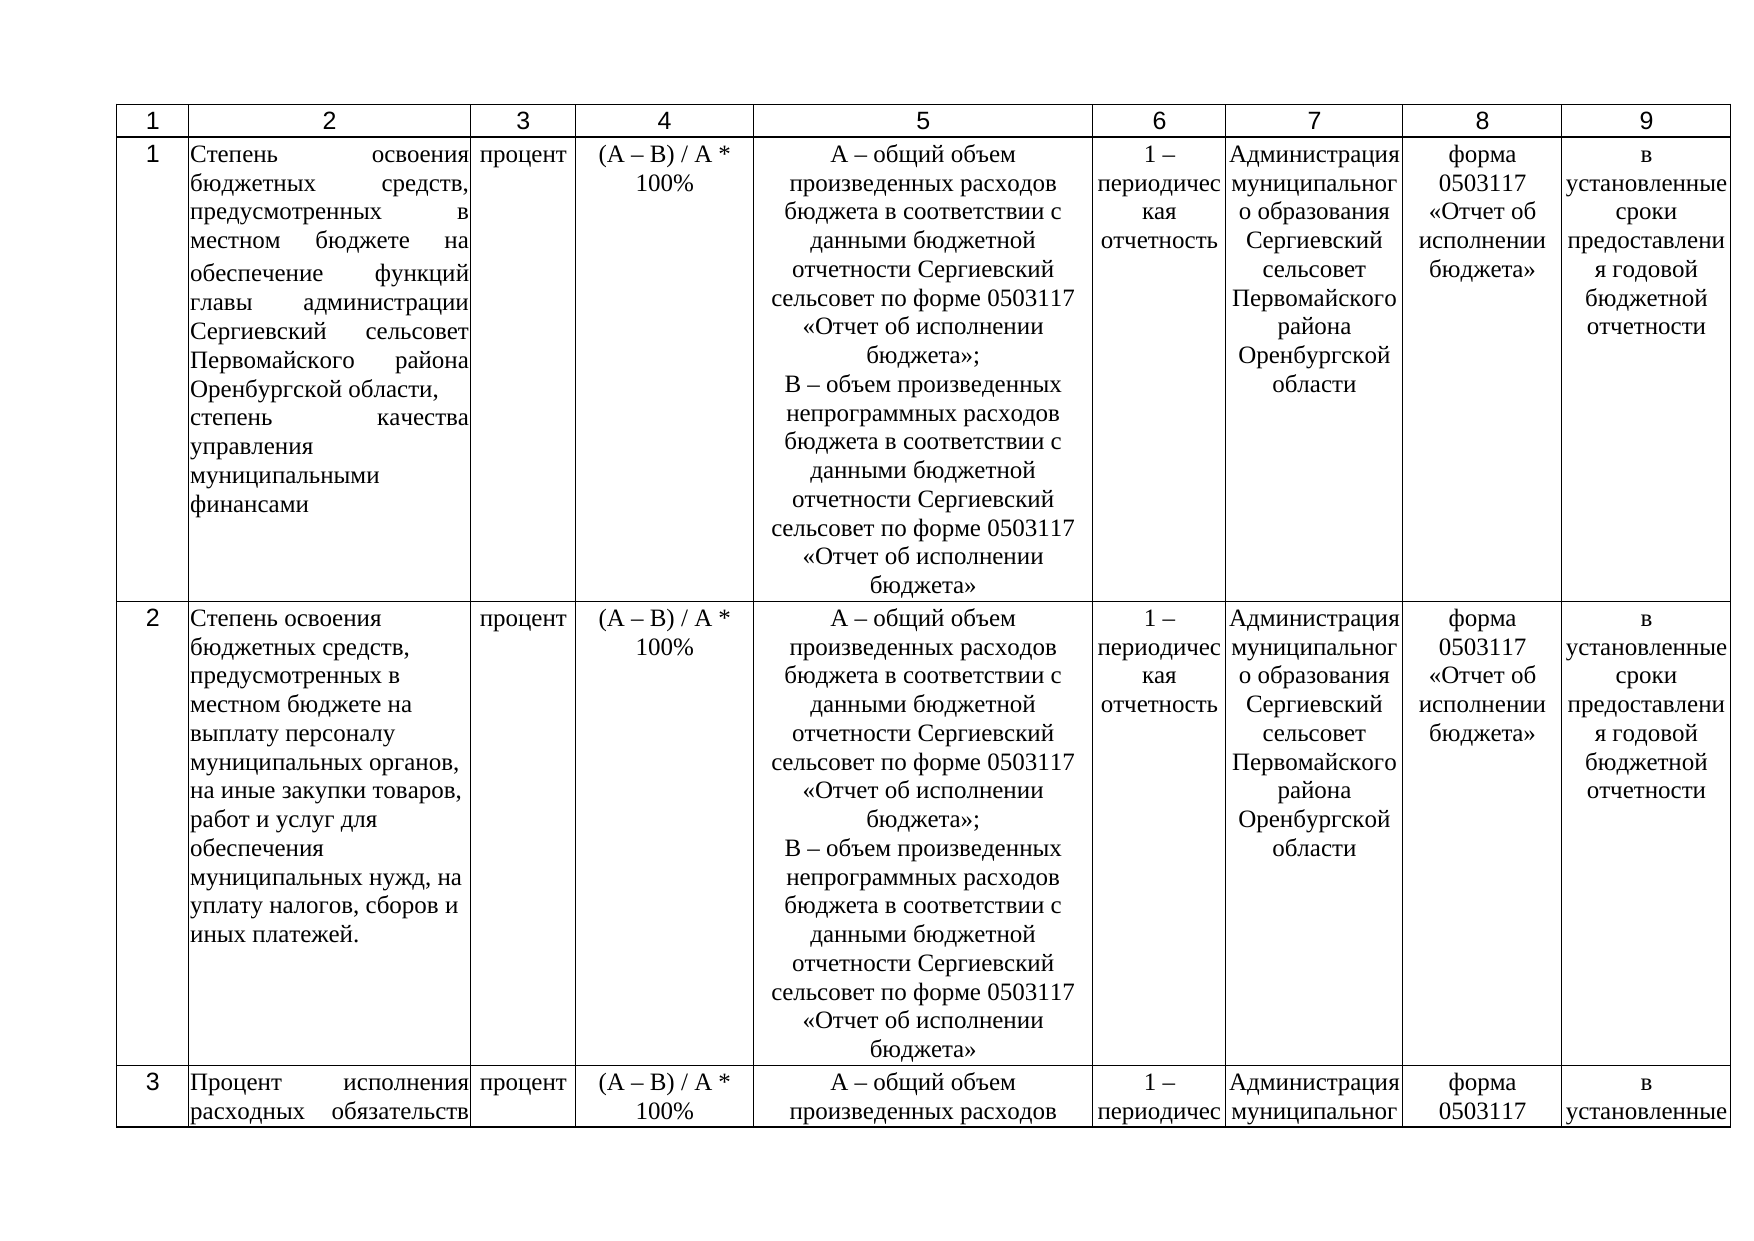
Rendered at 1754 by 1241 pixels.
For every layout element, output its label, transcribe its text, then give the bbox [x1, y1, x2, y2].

table_cell 7 [1226, 105, 1402, 136]
table_cell 4 [576, 105, 753, 136]
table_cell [189, 1066, 470, 1126]
table_cell 3 [471, 105, 575, 136]
table_cell Администрация муниципального образования Сергиевский сельсовет Первомайского района Оренбургской области [1226, 138, 1402, 601]
table_cell Администрация муниципального образования Сергиевский сельсовет Первомайского района Оренбургской области [1226, 602, 1402, 1065]
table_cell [1562, 1066, 1730, 1126]
table_cell в установленные сроки предоставления годовой бюджетной отчетности [1562, 138, 1730, 601]
table_cell процент [471, 1066, 575, 1126]
table_cell форма 0503117 «Отчет об исполнении бюджета» [1403, 602, 1561, 1065]
table_cell Степень освоения бюджетных средств, предусмотренных в местном бюджете на обеспечение функций главы администрации Сергиевский сельсовет Первомайского района Оренбургской области, степень качества управления муниципальными финансами [189, 138, 470, 601]
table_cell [1226, 1066, 1402, 1126]
table_cell 2 [117, 602, 188, 1065]
table_cell (А – В) / А * 100% [576, 602, 753, 1065]
table_cell 8 [1403, 105, 1561, 136]
table_cell 1 – периодическая отчетность [1093, 602, 1225, 1065]
table_cell процент [471, 602, 575, 1065]
table_cell 2 [189, 105, 470, 136]
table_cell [1093, 1066, 1225, 1126]
table_cell 6 [1093, 105, 1225, 136]
table_cell 5 [754, 105, 1092, 136]
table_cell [754, 1066, 1092, 1126]
table_cell 3 [117, 1066, 188, 1126]
table_cell Степень освоения бюджетных средств, предусмотренных в местном бюджете на выплату персоналу муниципальных органов, на иные закупки товаров, работ и услуг для обеспечения муниципальных нужд, на уплату налогов, сборов и иных платежей. [189, 602, 470, 1065]
table_cell 1 [117, 105, 188, 136]
table_cell форма 0503117 «Отчет об исполнении бюджета» [1403, 138, 1561, 601]
table_cell 9 [1562, 105, 1730, 136]
table_cell (А – В) / А * 100% [576, 138, 753, 601]
table_cell 1 [117, 138, 188, 601]
table_cell процент [471, 138, 575, 601]
table_cell в установленные сроки предоставления годовой бюджетной отчетности [1562, 602, 1730, 1065]
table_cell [1403, 1066, 1561, 1126]
table_cell (А – В) / А * 100% [576, 1066, 753, 1126]
table_cell 1 – периодическая отчетность [1093, 138, 1225, 601]
